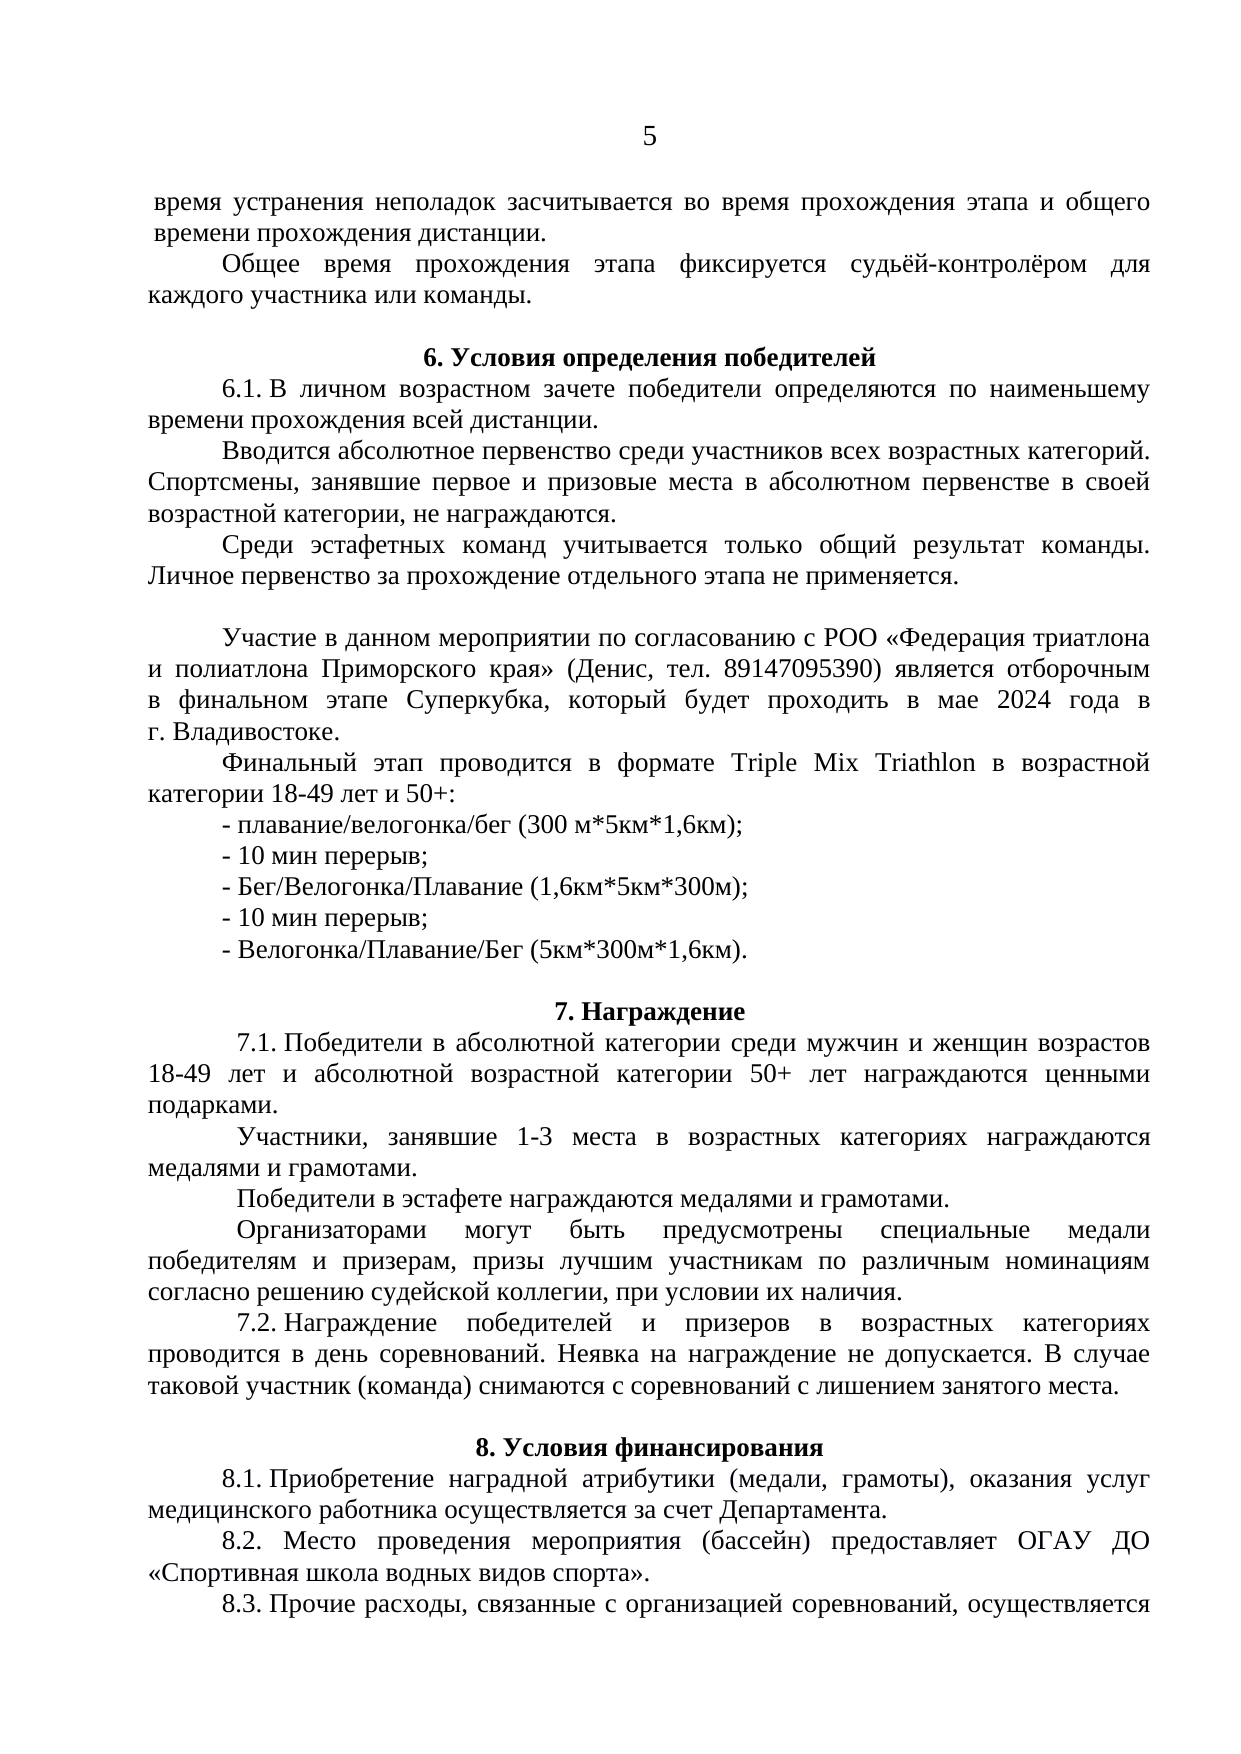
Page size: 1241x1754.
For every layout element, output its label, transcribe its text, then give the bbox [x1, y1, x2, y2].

text - Велогонка/Плавание/Бег (5км*300м*1,6км). [148, 933, 1152, 964]
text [154, 185, 1152, 247]
text Общее время прохождения этапа фиксируется судьёй-контролёром для каждого участника или команды. [148, 247, 1152, 310]
text 6.1. В личном возрастном зачете победители определяются по наименьшему времени прохождения всей дистанции. [148, 372, 1152, 434]
text Среди эстафетных команд учитывается только общий результат команды. Личное первенство за прохождение отдельного этапа не применяется. [148, 528, 1152, 590]
text Участники, занявшие 1-3 места в возрастных категориях награждаются медалями и грамотами. [148, 1119, 1152, 1182]
text - Бег/Велогонка/Плавание (1,6км*5км*300м); [148, 870, 1152, 902]
text Организаторами могут быть предусмотрены специальные медали победителям и призерам, призы лучшим участникам по различным номинациям согласно решению судейской коллегии, при условии их наличия. [148, 1213, 1152, 1306]
text 7.2. Награждение победителей и призеров в возрастных категориях проводится в день соревнований. Неявка на награждение не допускается. В случае таковой участник (команда) снимаются с соревнований с лишением занятого места. [148, 1306, 1152, 1400]
text - плавание/велогонка/бег (300 м*5км*1,6км); [148, 808, 1152, 839]
text 6. Условия определения победителей [148, 341, 1152, 372]
text 8.1. Приобретение наградной атрибутики (медали, грамоты), оказания услуг медицинского работника осуществляется за счет Департамента. [148, 1462, 1152, 1524]
text - 10 мин перерыв; [148, 902, 1152, 933]
text 8. Условия финансирования [148, 1431, 1152, 1462]
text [148, 1587, 1152, 1618]
text 8.2. Место проведения мероприятия (бассейн) предоставляет ОГАУ ДО «Спортивная школа водных видов спорта». [148, 1524, 1152, 1587]
text 7. Награждение [148, 995, 1152, 1026]
text Финальный этап проводится в формате Triple Mix Triathlon в возрастной категории 18-49 лет и 50+: [148, 746, 1152, 808]
text Победители в эстафете награждаются медалями и грамотами. [148, 1182, 1152, 1213]
text 7.1. Победители в абсолютной категории среди мужчин и женщин возрастов 18-49 лет и абсолютной возрастной категории 50+ лет награждаются ценными подарками. [148, 1026, 1152, 1119]
text Участие в данном мероприятии по согласованию с РОО «Федерация триатлона и полиатлона Приморского края» (Денис, тел. 89147095390) является отборочным в финальном этапе Суперкубка, который будет проходить в мае 2024 года в г. Владивостоке. [148, 621, 1152, 746]
text Вводится абсолютное первенство среди участников всех возрастных категорий. Спортсмены, занявшие первое и призовые места в абсолютном первенстве в своей возрастной категории, не награждаются. [148, 434, 1152, 528]
text - 10 мин перерыв; [148, 839, 1152, 870]
